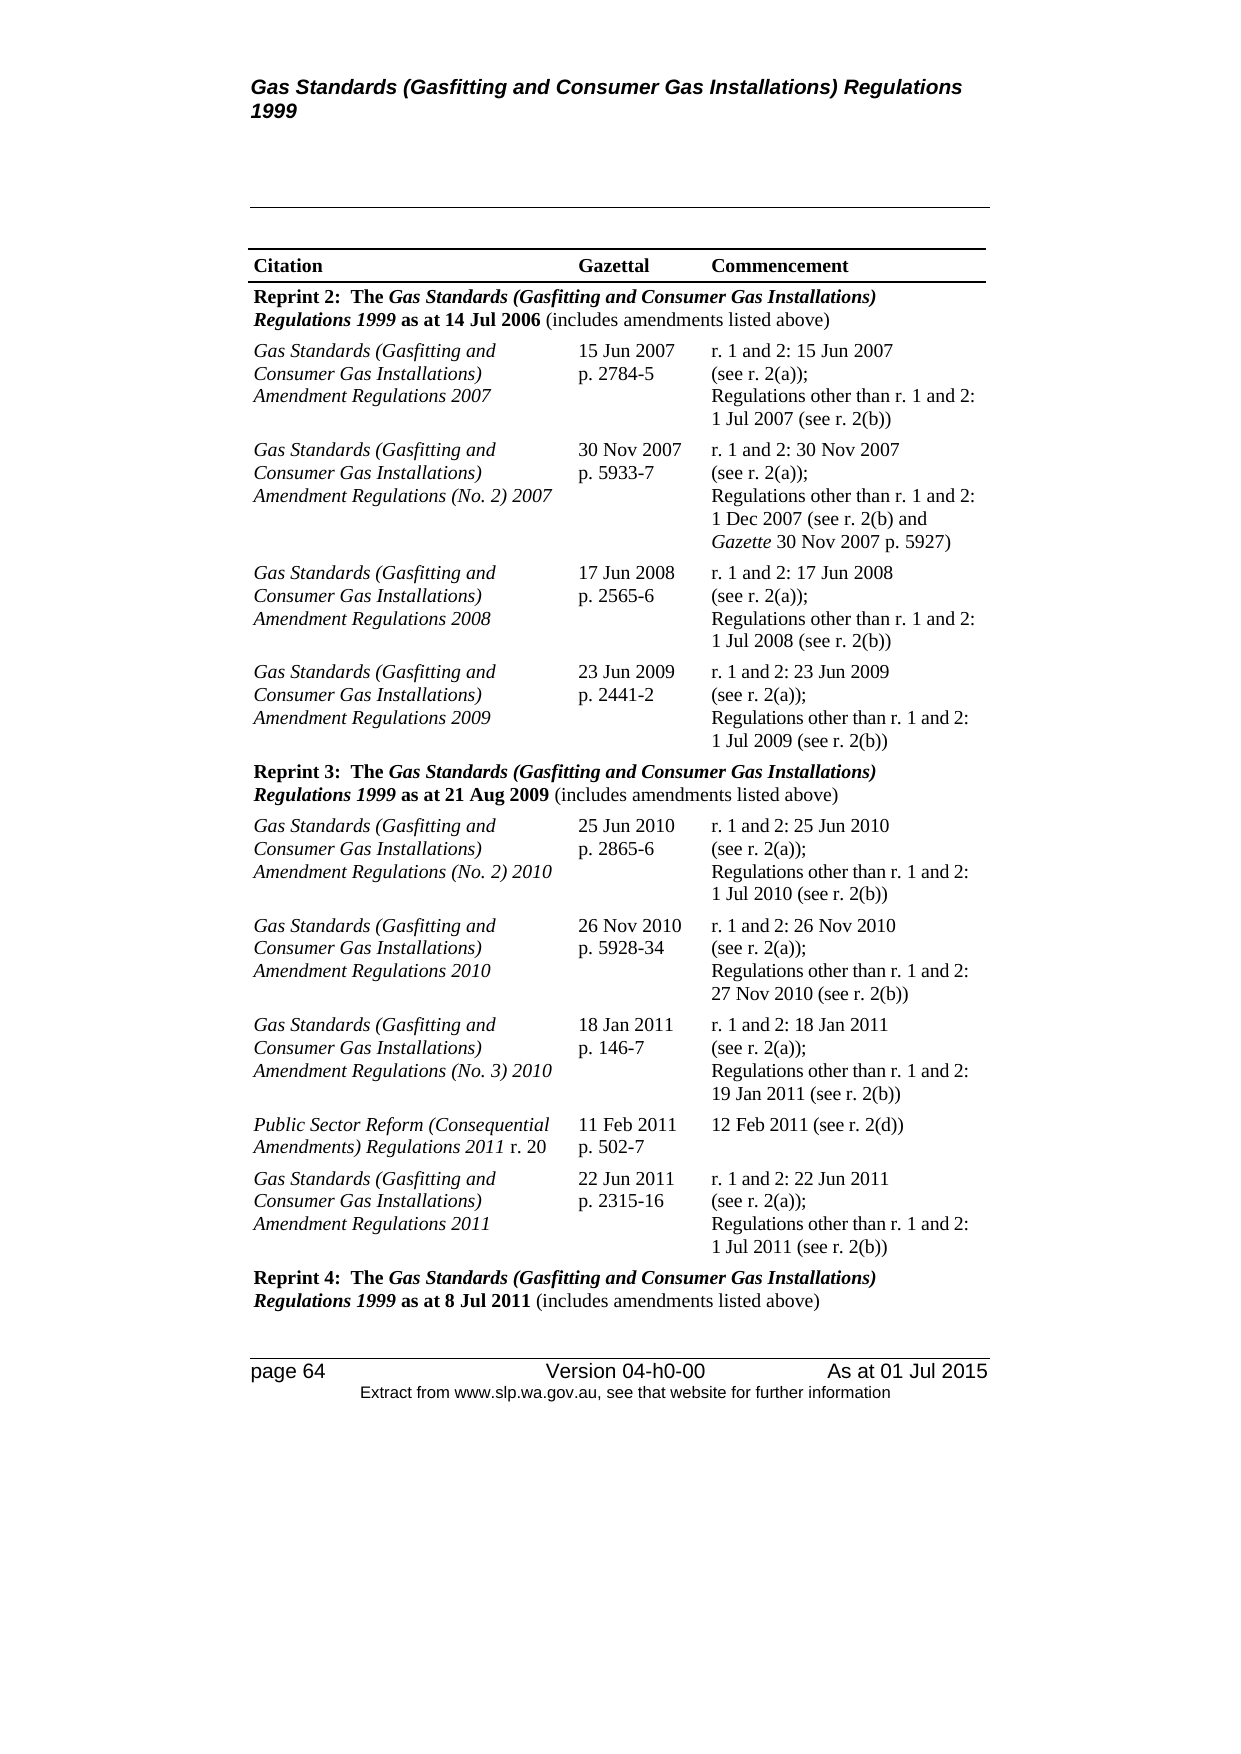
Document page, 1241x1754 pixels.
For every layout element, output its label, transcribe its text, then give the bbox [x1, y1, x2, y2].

table_cell Public Sector Reform (Consequential Amendments) Regulations 2011 r. 20 [248, 1109, 572, 1162]
table_cell r. 1 and 2: 22 Jun 2011 (see r. 2(a)); Regulations other than r. 1 and 2: 1 Jul 2011 (see r. 2(b)) [705, 1163, 986, 1262]
table_cell Gas Standards (Gasfitting and Consumer Gas Installations) Amendment Regulations 2010 [248, 909, 572, 1009]
table_cell Gas Standards (Gasfitting and Consumer Gas Installations) Amendment Regulations (No. 2) 2007 [248, 434, 572, 557]
table_cell Gas Standards (Gasfitting and Consumer Gas Installations) Amendment Regulations (No. 2) 2010 [248, 810, 572, 909]
table_cell Gas Standards (Gasfitting and Consumer Gas Installations) Amendment Regulations 2011 [248, 1163, 572, 1262]
table_cell 12 Feb 2011 (see r. 2(d)) [705, 1109, 986, 1162]
table_cell Reprint 4: The Gas Standards (Gasfitting and Consumer Gas Installations) Regulations 1999 as at 8 Jul 2011 (includes amendments listed above) [248, 1262, 986, 1316]
table_header Citation [248, 250, 572, 281]
table_cell Gas Standards (Gasfitting and Consumer Gas Installations) Amendment Regulations (No. 3) 2010 [248, 1009, 572, 1108]
table_cell 15 Jun 2007 p. 2784-5 [572, 335, 705, 434]
table_header Gazettal [572, 250, 705, 281]
table_cell Gas Standards (Gasfitting and Consumer Gas Installations) Amendment Regulations 2008 [248, 557, 572, 656]
table_cell r. 1 and 2: 17 Jun 2008 (see r. 2(a)); Regulations other than r. 1 and 2: 1 Jul 2008 (see r. 2(b)) [705, 557, 986, 656]
table_cell Gas Standards (Gasfitting and Consumer Gas Installations) Amendment Regulations 2007 [248, 335, 572, 434]
table_cell 17 Jun 2008 p. 2565-6 [572, 557, 705, 656]
table_cell r. 1 and 2: 26 Nov 2010 (see r. 2(a)); Regulations other than r. 1 and 2: 27 Nov 2010 (see r. 2(b)) [705, 909, 986, 1009]
table_cell 11 Feb 2011 p. 502-7 [572, 1109, 705, 1162]
table_cell 23 Jun 2009 p. 2441-2 [572, 656, 705, 756]
table_cell Reprint 2: The Gas Standards (Gasfitting and Consumer Gas Installations) Regulations 1999 as at 14 Jul 2006 (includes amendments listed above) [248, 283, 986, 335]
table_cell Gas Standards (Gasfitting and Consumer Gas Installations) Amendment Regulations 2009 [248, 656, 572, 756]
table_cell 18 Jan 2011 p. 146-7 [572, 1009, 705, 1108]
table_cell 30 Nov 2007 p. 5933-7 [572, 434, 705, 557]
table_cell r. 1 and 2: 15 Jun 2007 (see r. 2(a)); Regulations other than r. 1 and 2: 1 Jul 2007 (see r. 2(b)) [705, 335, 986, 434]
table_cell Reprint 3: The Gas Standards (Gasfitting and Consumer Gas Installations) Regulations 1999 as at 21 Aug 2009 (includes amendments listed above) [248, 756, 986, 810]
table_cell r. 1 and 2: 23 Jun 2009 (see r. 2(a)); Regulations other than r. 1 and 2: 1 Jul 2009 (see r. 2(b)) [705, 656, 986, 756]
table_cell 22 Jun 2011 p. 2315-16 [572, 1163, 705, 1262]
table_cell r. 1 and 2: 30 Nov 2007 (see r. 2(a)); Regulations other than r. 1 and 2: 1 Dec 2007 (see r. 2(b) and Gazette 30 Nov 2007 p. 5927) [705, 434, 986, 557]
table_cell 26 Nov 2010 p. 5928-34 [572, 909, 705, 1009]
table_cell r. 1 and 2: 25 Jun 2010 (see r. 2(a)); Regulations other than r. 1 and 2: 1 Jul 2010 (see r. 2(b)) [705, 810, 986, 909]
table_cell 25 Jun 2010 p. 2865-6 [572, 810, 705, 909]
table_cell r. 1 and 2: 18 Jan 2011 (see r. 2(a)); Regulations other than r. 1 and 2: 19 Jan 2011 (see r. 2(b)) [705, 1009, 986, 1108]
table_header Commencement [705, 250, 986, 281]
